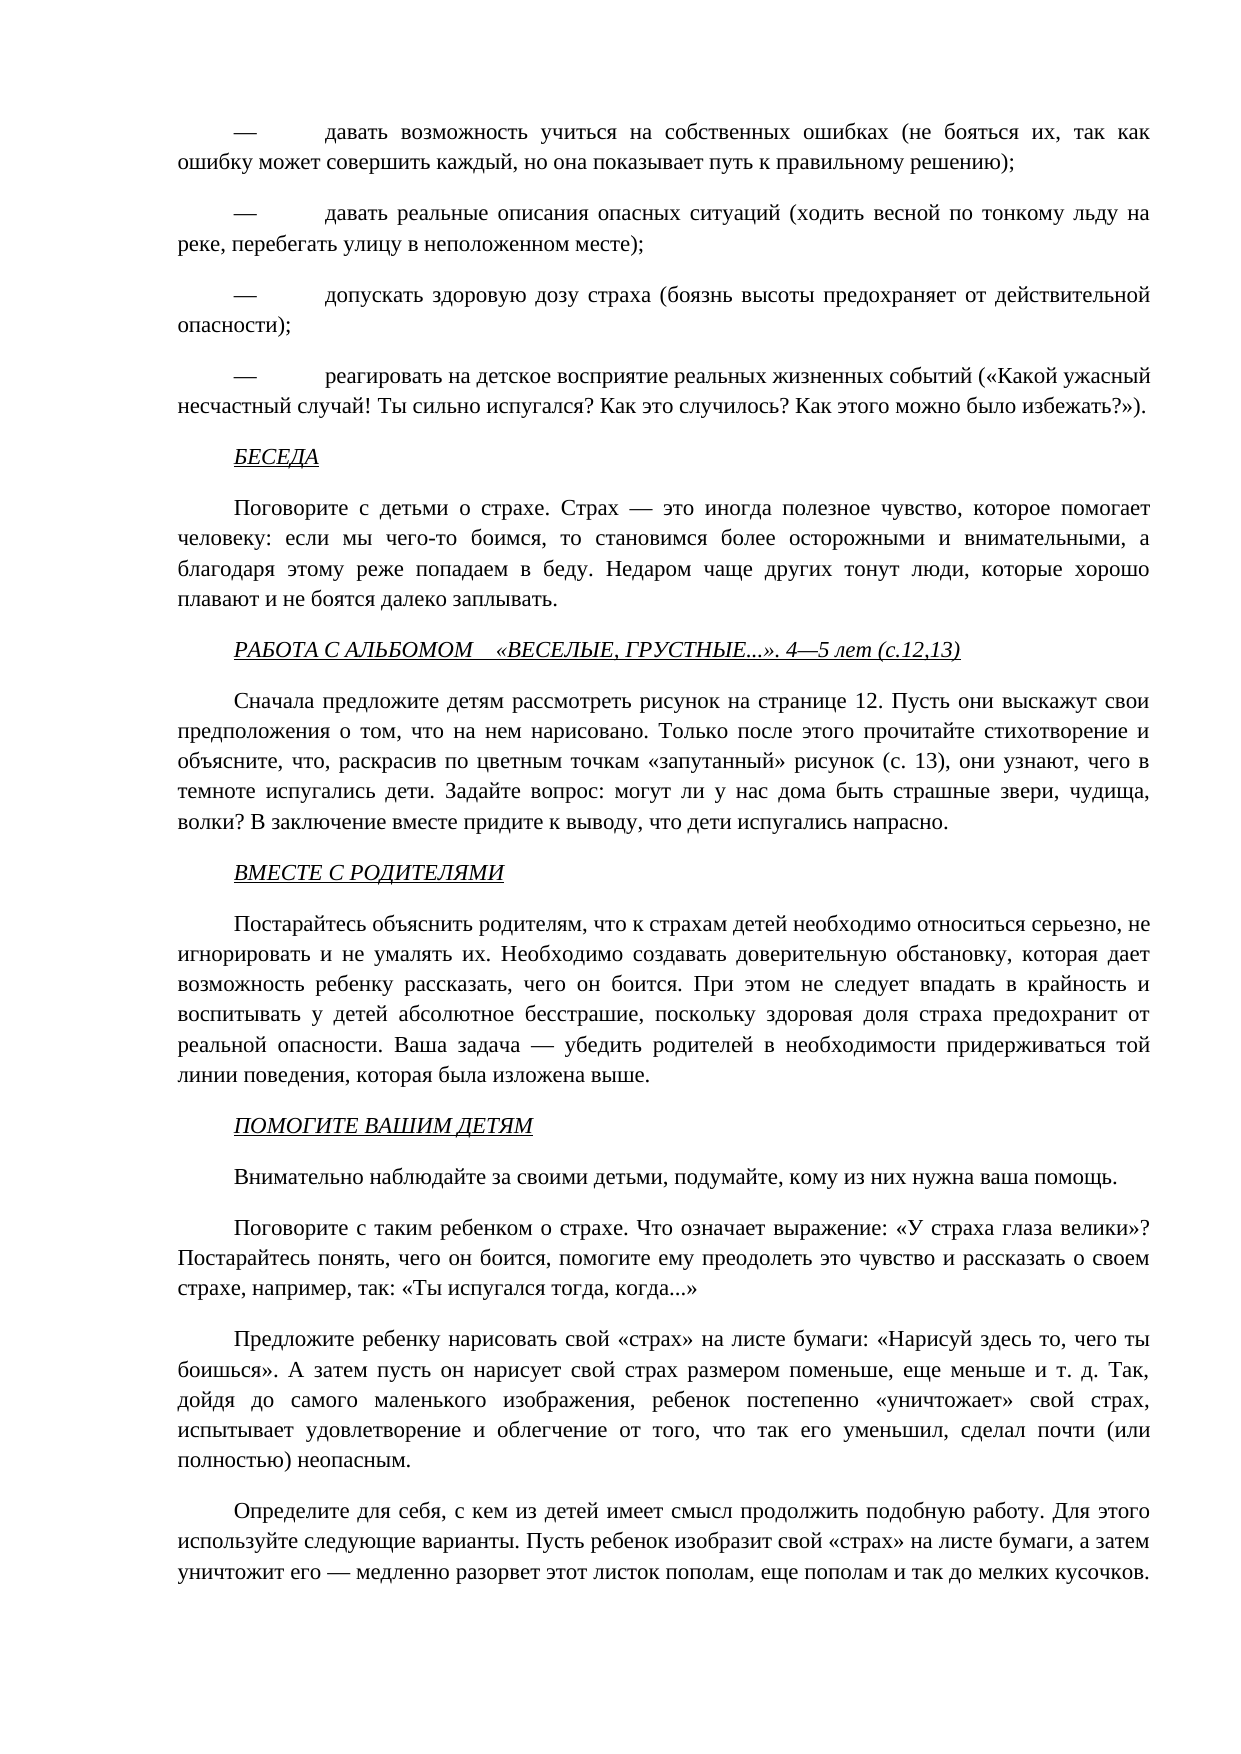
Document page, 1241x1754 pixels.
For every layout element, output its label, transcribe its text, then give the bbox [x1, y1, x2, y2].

text БЕСЕДА [177, 443, 1152, 469]
text ВМЕСТЕ С РОДИТЕЛЯМИ [177, 859, 1152, 885]
text ПОМОГИТЕ ВАШИМ ДЕТЯМ [177, 1112, 1152, 1138]
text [177, 1497, 1152, 1584]
text РАБОТА С АЛЬБОМОМ «ВЕСЕЛЫЕ, ГРУСТНЫЕ...». 4—5 лет (с.12,13) [177, 636, 1152, 662]
text Внимательно наблюдайте за своими детьми, подумайте, кому из них нужна ваша помощь. [177, 1163, 1152, 1189]
text — реагировать на детское восприятие реальных жизненных событий («Какой ужасный несчастный случай! Ты сильно испугался? Как это случилось? Как этого можно было избежать?»). [177, 362, 1152, 418]
text Поговорите с таким ребенком о страхе. Что означает выражение: «У страха глаза велики»? Постарайтесь понять, чего он боится, помогите ему преодолеть это чувство и рассказать о своем страхе, например, так: «Ты испугался тогда, когда...» [177, 1214, 1152, 1301]
text Сначала предложите детям рассмотреть рисунок на странице 12. Пусть они выскажут свои предположения о том, что на нем нарисовано. Только после этого прочитайте стихотворение и объясните, что, раскрасив по цветным точкам «запутанный» рисунок (с. 13), они узнают, чего в темноте испугались дети. Задайте вопрос: могут ли у нас дома быть страшные звери, чудища, волки? В заключение вместе придите к выводу, что дети испугались напрасно. [177, 687, 1152, 834]
text Постарайтесь объяснить родителям, что к страхам детей необходимо относиться серьезно, не игнорировать и не умалять их. Необходимо создавать доверительную обстановку, которая дает возможность ребенку рассказать, чего он боится. При этом не следует впадать в крайность и воспитывать у детей абсолютное бесстрашие, поскольку здоровая доля страха предохранит от реальной опасности. Ваша задача — убедить родителей в необходимости придерживаться той линии поведения, которая была изложена выше. [177, 910, 1152, 1087]
text — давать возможность учиться на собственных ошибках (не бояться их, так как ошибку может совершить каждый, но она показывает путь к правильному решению); [177, 118, 1152, 175]
text — допускать здоровую дозу страха (боязнь высоты предохраняет от действительной опасности); [177, 281, 1152, 337]
text Поговорите с детьми о страхе. Страх — это иногда полезное чувство, которое помогает человеку: если мы чего-то боимся, то становимся более осторожными и внимательными, а благодаря этому реже попадаем в беду. Недаром чаще других тонут люди, которые хорошо плавают и не боятся далеко заплывать. [177, 494, 1152, 611]
text Предложите ребенку нарисовать свой «страх» на листе бумаги: «Нарисуй здесь то, чего ты боишься». А затем пусть он нарисует свой страх размером поменьше, еще меньше и т. д. Так, дойдя до самого маленького изображения, ребенок постепенно «уничтожает» свой страх, испытывает удовлетворение и облегчение от того, что так его уменьшил, сделал почти (или полностью) неопасным. [177, 1325, 1152, 1473]
text — давать реальные описания опасных ситуаций (ходить весной по тонкому льду на реке, перебегать улицу в неположенном месте); [177, 199, 1152, 256]
